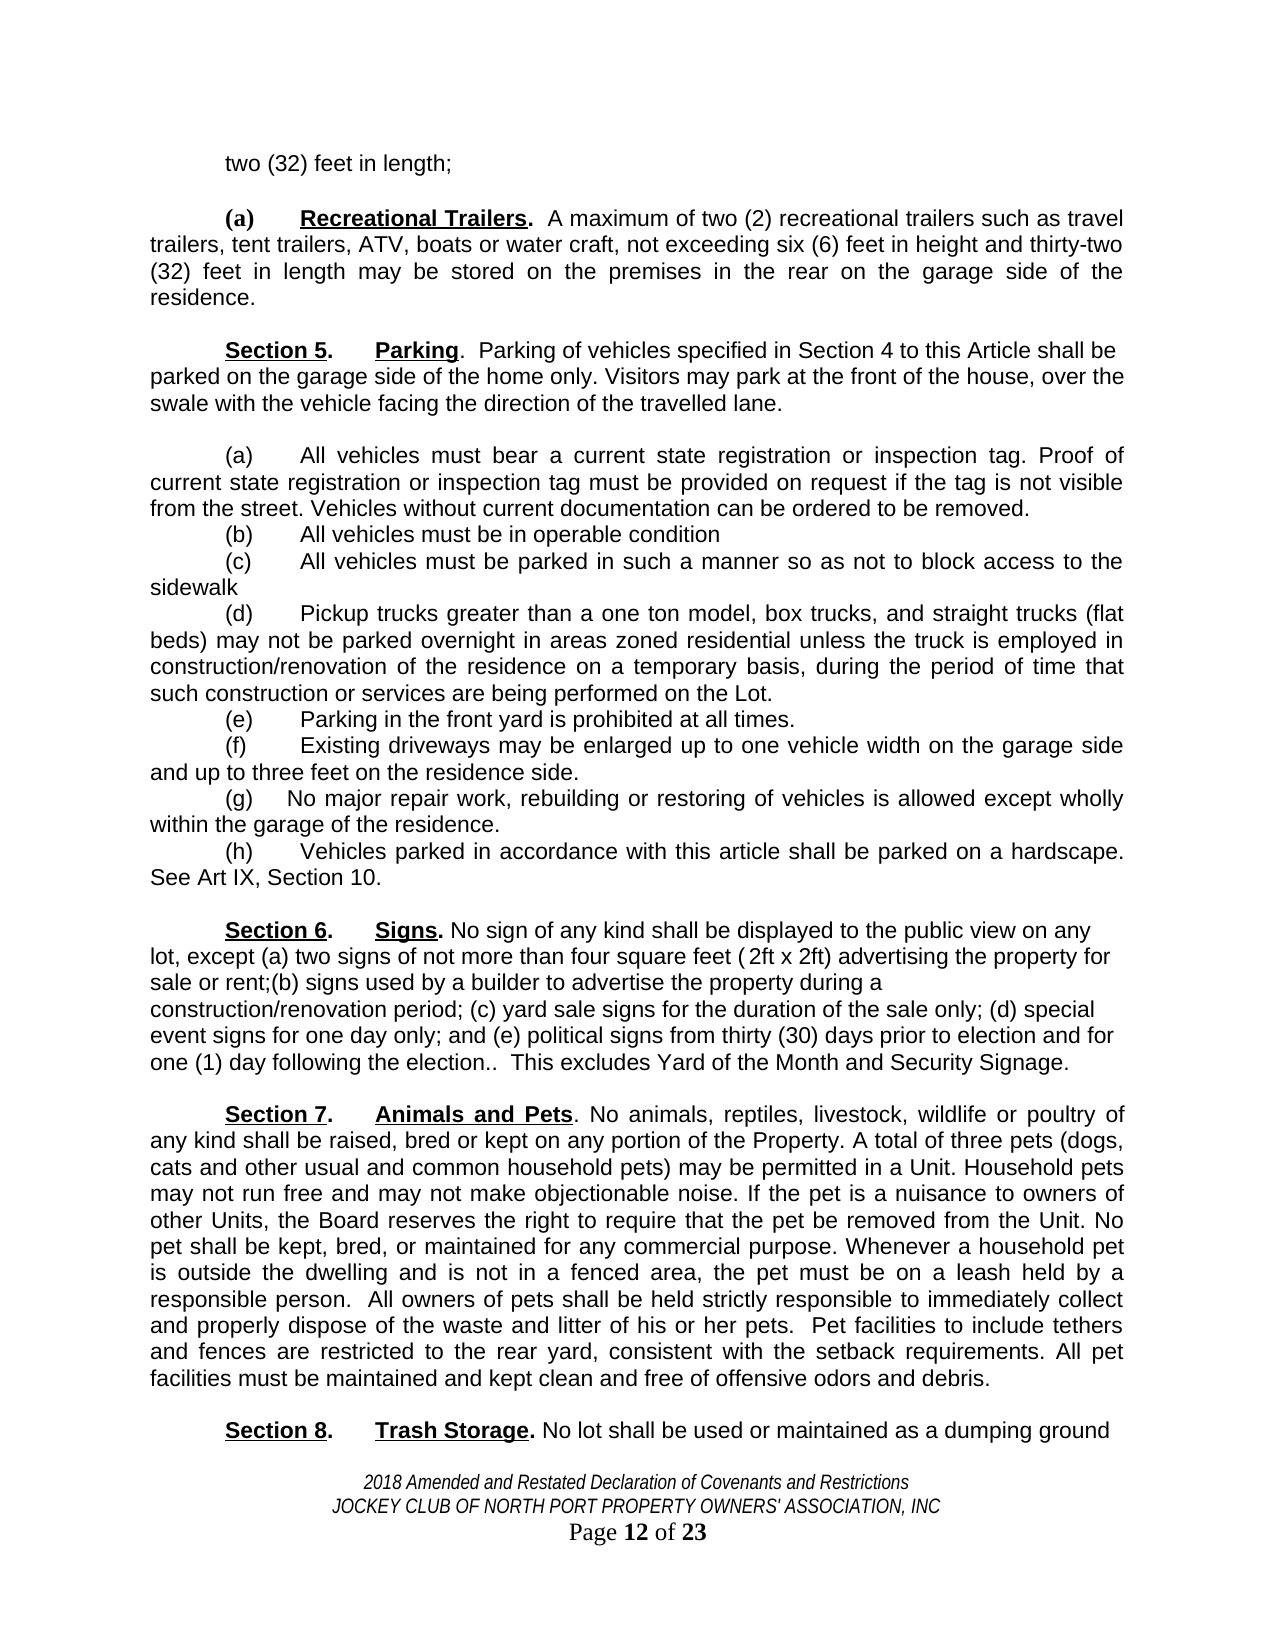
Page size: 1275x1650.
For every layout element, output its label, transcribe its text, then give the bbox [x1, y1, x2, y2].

text Section 5. Parking. Parking of vehicles specified in Section 4 to this Article shall be parked on the garage side of the home only. Visitors may park at the front of the house, over the swale with the vehicle facing the direction of the travelled lane. [150, 337, 1125, 416]
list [187, 150, 1125, 176]
text (a) All vehicles must bear a current state registration or inspection tag. Proof of current state registration or inspection tag must be provided on request if the tag is not visible from the street. Vehicles without current documentation can be ordered to be removed. [150, 442, 1125, 521]
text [150, 1417, 1125, 1444]
text Section 6. Signs. No sign of any kind shall be displayed to the public view on any lot, except (a) two signs of not more than four square feet ( 2ft x 2ft) advertising the property for sale or rent;(b) signs used by a builder to advertise the property during a construction/renovation period; (c) yard sale signs for the duration of the sale only; (d) special event signs for one day only; and (e) political signs from thirty (30) days prior to election and for one (1) day following the election.. This excludes Yard of the Month and Security Signage. [150, 917, 1125, 1075]
text (e) Parking in the front yard is prohibited at all times. [150, 706, 1125, 732]
text (d) Pickup trucks greater than a one ton model, box trucks, and straight trucks (flat beds) may not be parked overnight in areas zoned residential unless the truck is employed in construction/renovation of the residence on a temporary basis, during the period of time that such construction or services are being performed on the Lot. [150, 600, 1125, 706]
text (c) All vehicles must be parked in such a manner so as not to block access to the sidewalk [150, 548, 1125, 600]
text (b) All vehicles must be in operable condition [150, 521, 1125, 548]
text (f) Existing driveways may be enlarged up to one vehicle width on the garage side and up to three feet on the residence side. [150, 732, 1125, 785]
text (a) Recreational Trailers. A maximum of two (2) recreational trailers such as travel trailers, tent trailers, ATV, boats or water craft, not exceeding six (6) feet in height and thirty-two (32) feet in length may be stored on the premises in the rear on the garage side of the residence. [150, 203, 1125, 311]
text Section 7. Animals and Pets. No animals, reptiles, livestock, wildlife or poultry of any kind shall be raised, bred or kept on any portion of the Property. A total of three pets (dogs, cats and other usual and common household pets) may be permitted in a Unit. Household pets may not run free and may not make objectionable noise. If the pet is a nuisance to owners of other Units, the Board reserves the right to require that the pet be removed from the Unit. No pet shall be kept, bred, or maintained for any commercial purpose. Whenever a household pet is outside the dwelling and is not in a fenced area, the pet must be on a leash held by a responsible person. All owners of pets shall be held strictly responsible to immediately collect and properly dispose of the waste and litter of his or her pets. Pet facilities to include tethers and fences are restricted to the rear yard, consistent with the setback requirements. All pet facilities must be maintained and kept clean and free of offensive odors and debris. [150, 1101, 1125, 1391]
text (g) No major repair work, rebuilding or restoring of vehicles is allowed except wholly within the garage of the residence. [150, 785, 1125, 838]
text (h) Vehicles parked in accordance with this article shall be parked on a hardscape. See Art IX, Section 10. [150, 838, 1125, 890]
